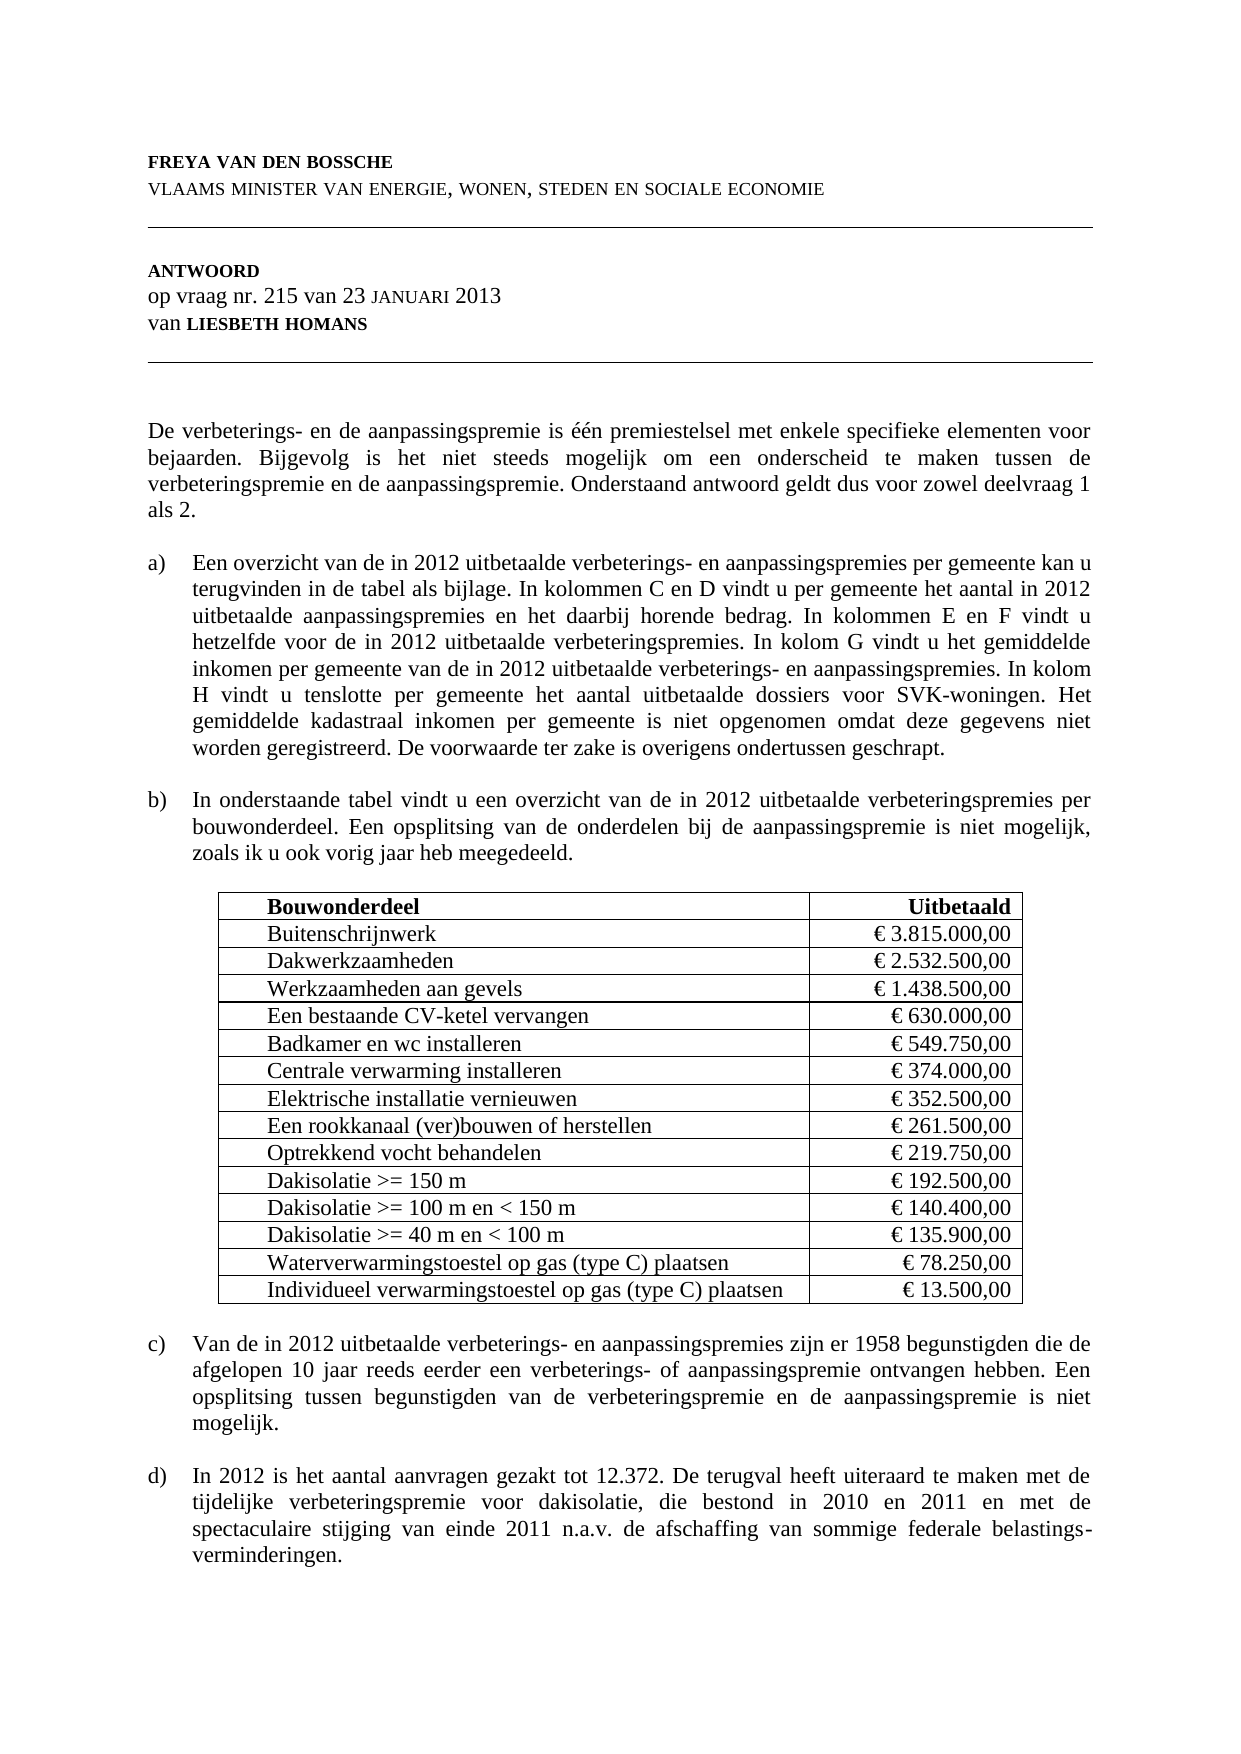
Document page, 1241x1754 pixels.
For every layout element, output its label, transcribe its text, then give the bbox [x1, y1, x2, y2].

text van liesbeth homans [148, 309, 1093, 335]
table_cell € 192.500,00 [810, 1167, 1022, 1193]
table_cell Individueel verwarmingstoestel op gas (type C) plaatsen [219, 1276, 809, 1303]
text op vraag nr. 215 van 23 2013 [148, 282, 1093, 309]
table_cell € 630.000,00 [810, 1003, 1022, 1029]
list In 2012 is het aantal aanvragen gezakt tot 12.372. De terugval heeft uiteraard te maken met de tijdelijke verbeteringspremie voor dakisolatie, die bestond in 2010 en 2011 en met de spectaculaire stijging van einde 2011 n.a.v. de afschaffing van sommige federale belastingsverminderingen. [148, 1462, 1093, 1567]
table_cell € 13.500,00 [810, 1276, 1022, 1303]
list Van de in 2012 uitbetaalde verbeterings- en aanpassingspremies zijn er 1958 begunstigden die de afgelopen 10 jaar reeds eerder een verbeterings- of aanpassingspremie ontvangen hebben. Een opsplitsing tussen begunstigden van de verbeteringspremie en de aanpassingspremie is niet mogelijk. [148, 1330, 1093, 1436]
table_cell Centrale verwarming installeren [219, 1057, 809, 1083]
table_cell Een bestaande CV-ketel vervangen [219, 1003, 809, 1029]
table_cell Werkzaamheden aan gevels [219, 975, 809, 1001]
table_cell € 2.532.500,00 [810, 948, 1022, 974]
text De verbeterings- en de aanpassingspremie is één premiestelsel met enkele specifieke elementen voor bejaarden. Bijgevolg is het niet steeds mogelijk om een onderscheid te maken tussen de verbeteringspremie en de aanpassingspremie. Onderstaand antwoord geldt dus voor zowel deelvraag 1 als 2. [148, 417, 1093, 523]
table_cell € 374.000,00 [810, 1057, 1022, 1083]
text vlaams minister van energie, wonen, steden en sociale economie [148, 174, 1093, 200]
table_header Bouwonderdeel [219, 893, 809, 919]
table_cell Elektrische installatie vernieuwen [219, 1085, 809, 1111]
table_cell € 549.750,00 [810, 1030, 1022, 1056]
table_cell Dakisolatie >= 100 m en < 150 m [219, 1194, 809, 1221]
text antwoord [148, 256, 1093, 282]
list In onderstaande tabel vindt u een overzicht van de in 2012 uitbetaalde verbeteringspremies per bouwonderdeel. Een opsplitsing van de onderdelen bij de aanpassingspremie is niet mogelijk, zoals ik u ook vorig jaar heb meegedeeld. [148, 786, 1093, 865]
table_cell € 78.250,00 [810, 1249, 1022, 1275]
list Een overzicht van de in 2012 uitbetaalde verbeterings- en aanpassingspremies per gemeente kan u terugvinden in de tabel als bijlage. In kolommen C en D vindt u per gemeente het aantal in 2012 uitbetaalde aanpassingspremies en het daarbij horende bedrag. In kolommen E en F vindt u hetzelfde voor de in 2012 uitbetaalde verbeteringspremies. In kolom G vindt u het gemiddelde inkomen per gemeente van de in 2012 uitbetaalde verbeterings- en aanpassingspremies. In kolom H vindt u tenslotte per gemeente het aantal uitbetaalde dossiers voor SVK-woningen. Het gemiddelde kadastraal inkomen per gemeente is niet opgenomen omdat deze gegevens niet worden geregistreerd. De voorwaarde ter zake is overigens ondertussen geschrapt. [148, 549, 1093, 760]
table_cell € 1.438.500,00 [810, 975, 1022, 1001]
table_header Uitbetaald [810, 893, 1022, 919]
table_cell Waterverwarmingstoestel op gas (type C) plaatsen [219, 1249, 809, 1275]
table_cell Dakisolatie >= 150 m [219, 1167, 809, 1193]
table_cell € 261.500,00 [810, 1112, 1022, 1138]
table_cell Badkamer en wc installeren [219, 1030, 809, 1056]
table_cell Buitenschrijnwerk [219, 920, 809, 947]
table_cell € 135.900,00 [810, 1222, 1022, 1248]
table_cell Een rookkanaal (ver)bouwen of herstellen [219, 1112, 809, 1138]
table_cell Optrekkend vocht behandelen [219, 1139, 809, 1166]
table_cell Dakisolatie >= 40 m en < 100 m [219, 1222, 809, 1248]
table_cell € 352.500,00 [810, 1085, 1022, 1111]
table_cell € 3.815.000,00 [810, 920, 1022, 947]
text freya van den bossche [148, 148, 1093, 174]
table_cell € 219.750,00 [810, 1139, 1022, 1166]
table_cell € 140.400,00 [810, 1194, 1022, 1221]
table_cell Dakwerkzaamheden [219, 948, 809, 974]
